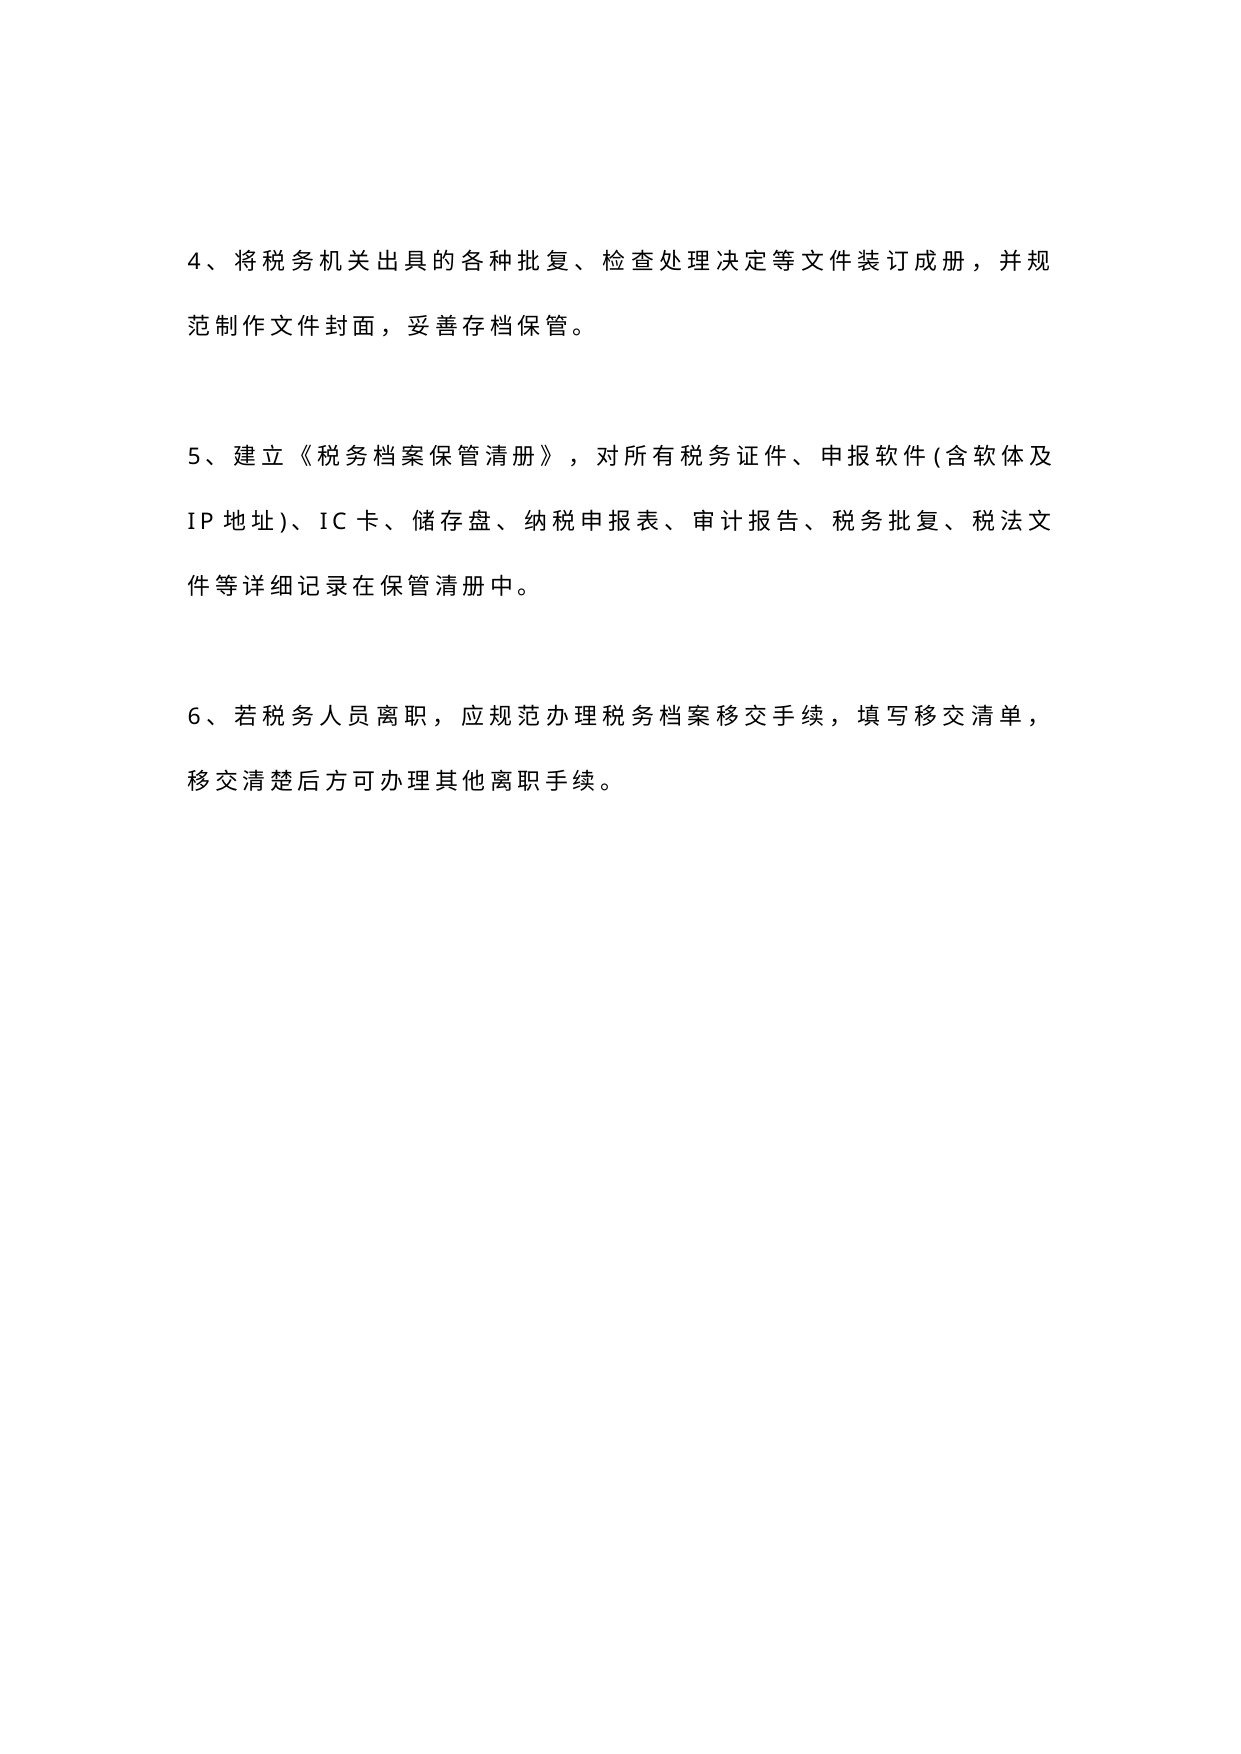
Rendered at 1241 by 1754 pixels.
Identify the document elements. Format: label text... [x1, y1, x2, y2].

text 6、若税务人员离职，应规范办理税务档案移交手续，填写移交清单，移交清楚后方可办理其他离职手续。 [187, 682, 1053, 812]
text 5、建立《税务档案保管清册》，对所有税务证件、申报软件(含软体及IP地址)、IC卡、储存盘、纳税申报表、审计报告、税务批复、税法文件等详细记录在保管清册中。 [187, 422, 1053, 617]
text 4、将税务机关出具的各种批复、检查处理决定等文件装订成册，并规范制作文件封面，妥善存档保管。 [187, 227, 1053, 357]
